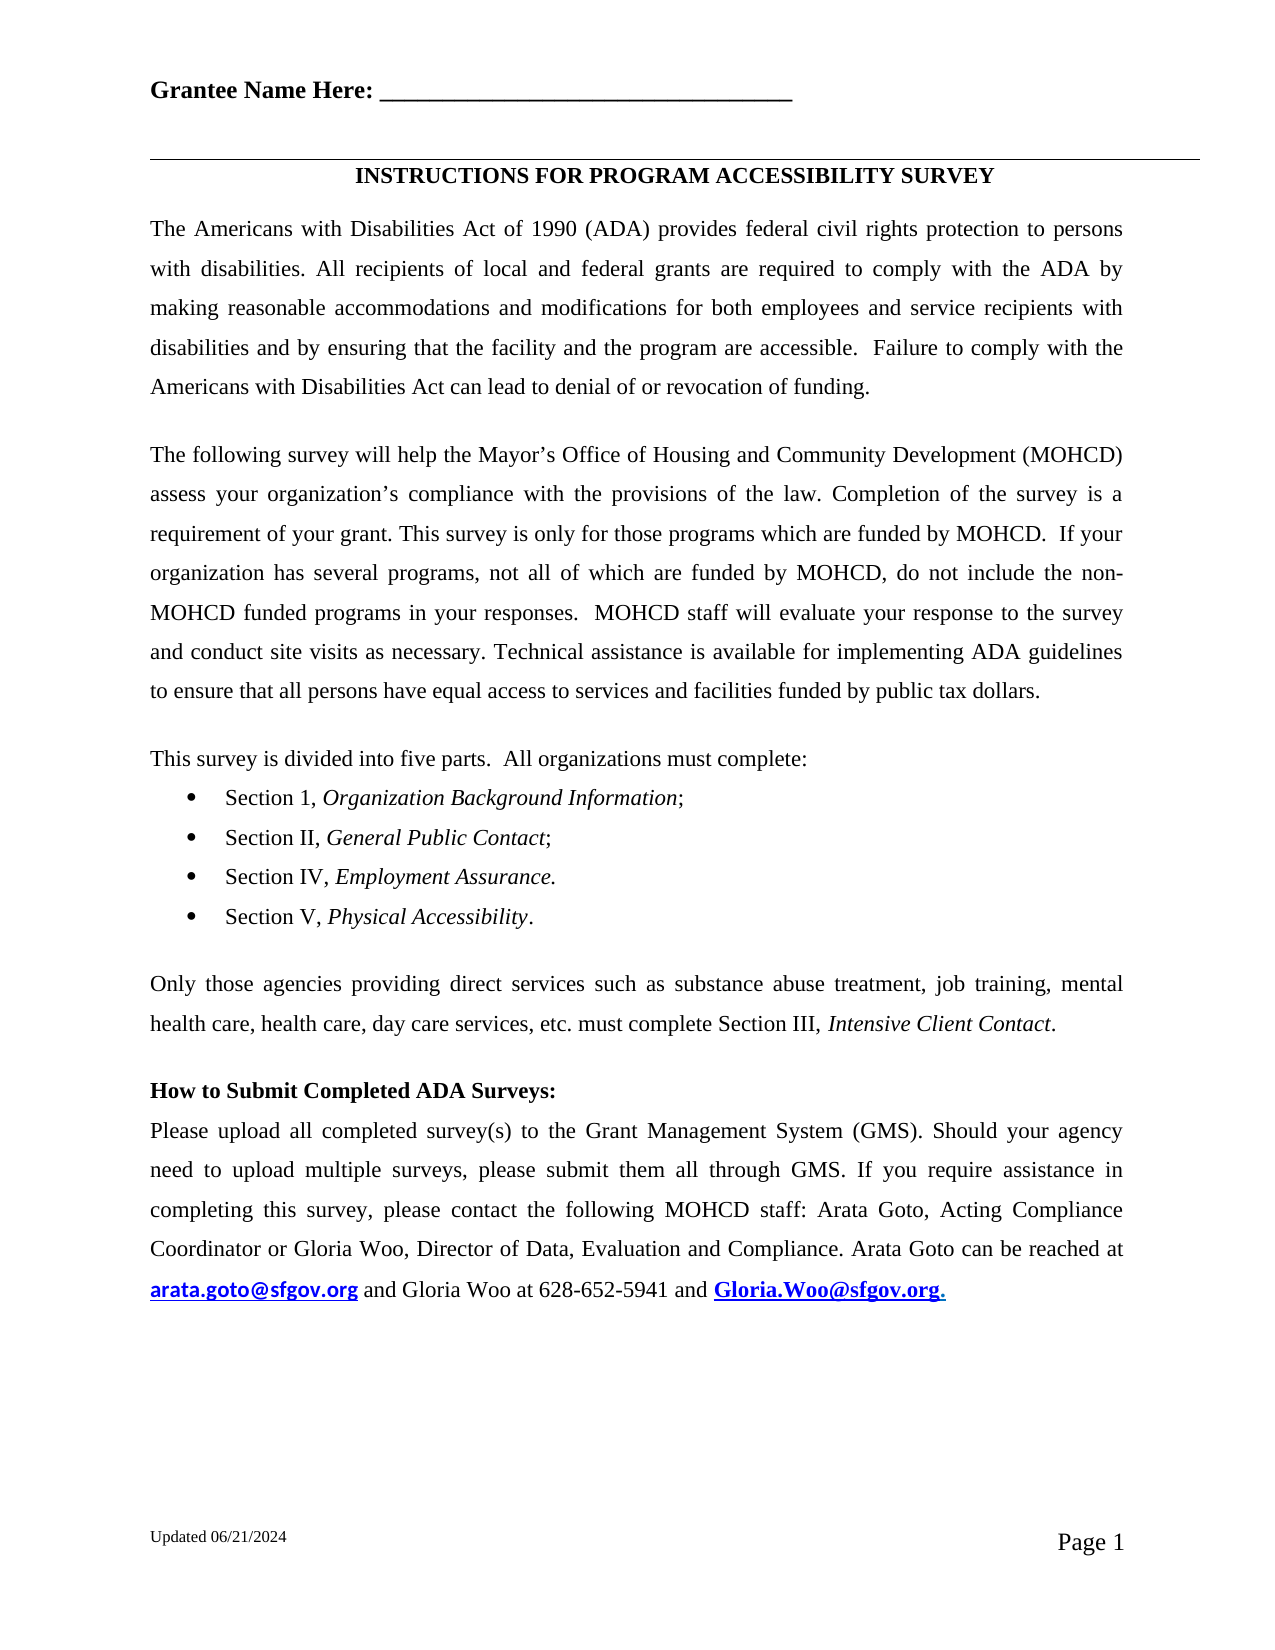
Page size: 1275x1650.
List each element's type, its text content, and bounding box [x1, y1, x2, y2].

text Please upload all completed survey(s) to the Grant Management System (GMS). Should your agency need to upload multiple surveys, please submit them all through GMS. If you require assistance in completing this survey, please contact the following MOHCD staff: Arata Goto, Acting Compliance Coordinator or Gloria Woo, Director of Data, Evaluation and Compliance. Arata Goto can be reached at arata.goto@sfgov.org and Gloria Woo at 628-652-5941 and Gloria.Woo@sfgov.org. [150, 1117, 1125, 1304]
text INSTRUCTIONS FOR PROGRAM ACCESSIBILITY SURVEY [150, 160, 1200, 189]
text How to Submit Completed ADA Surveys: [150, 1077, 1125, 1104]
text This survey is divided into five parts. All organizations must complete: [150, 745, 1125, 771]
text Only those agencies providing direct services such as substance abuse treatment, job training, mental health care, health care, day care services, etc. must complete Section III, Intensive Client Contact. [150, 970, 1125, 1036]
list Section IV, Employment Assurance. [187, 863, 1125, 890]
text The Americans with Disabilities Act of 1990 (ADA) provides federal civil rights protection to persons with disabilities. All recipients of local and federal grants are required to comply with the ADA by making reasonable accommodations and modifications for both employees and service recipients with disabilities and by ensuring that the facility and the program are accessible. Failure to comply with the Americans with Disabilities Act can lead to denial of or revocation of funding. [150, 215, 1125, 399]
list Section II, General Public Contact; [187, 824, 1125, 850]
list Section 1, Organization Background Information; [187, 784, 1125, 811]
list Section V, Physical Accessibility. [187, 903, 1125, 929]
text The following survey will help the Mayor’s Office of Housing and Community Development (MOHCD) assess your organization’s compliance with the provisions of the law. Completion of the survey is a requirement of your grant. This survey is only for those programs which are funded by MOHCD. If your organization has several programs, not all of which are funded by MOHCD, do not include the non-MOHCD funded programs in your responses. MOHCD staff will evaluate your response to the survey and conduct site visits as necessary. Technical assistance is available for implementing ADA guidelines to ensure that all persons have equal access to services and facilities funded by public tax dollars. [150, 441, 1125, 704]
